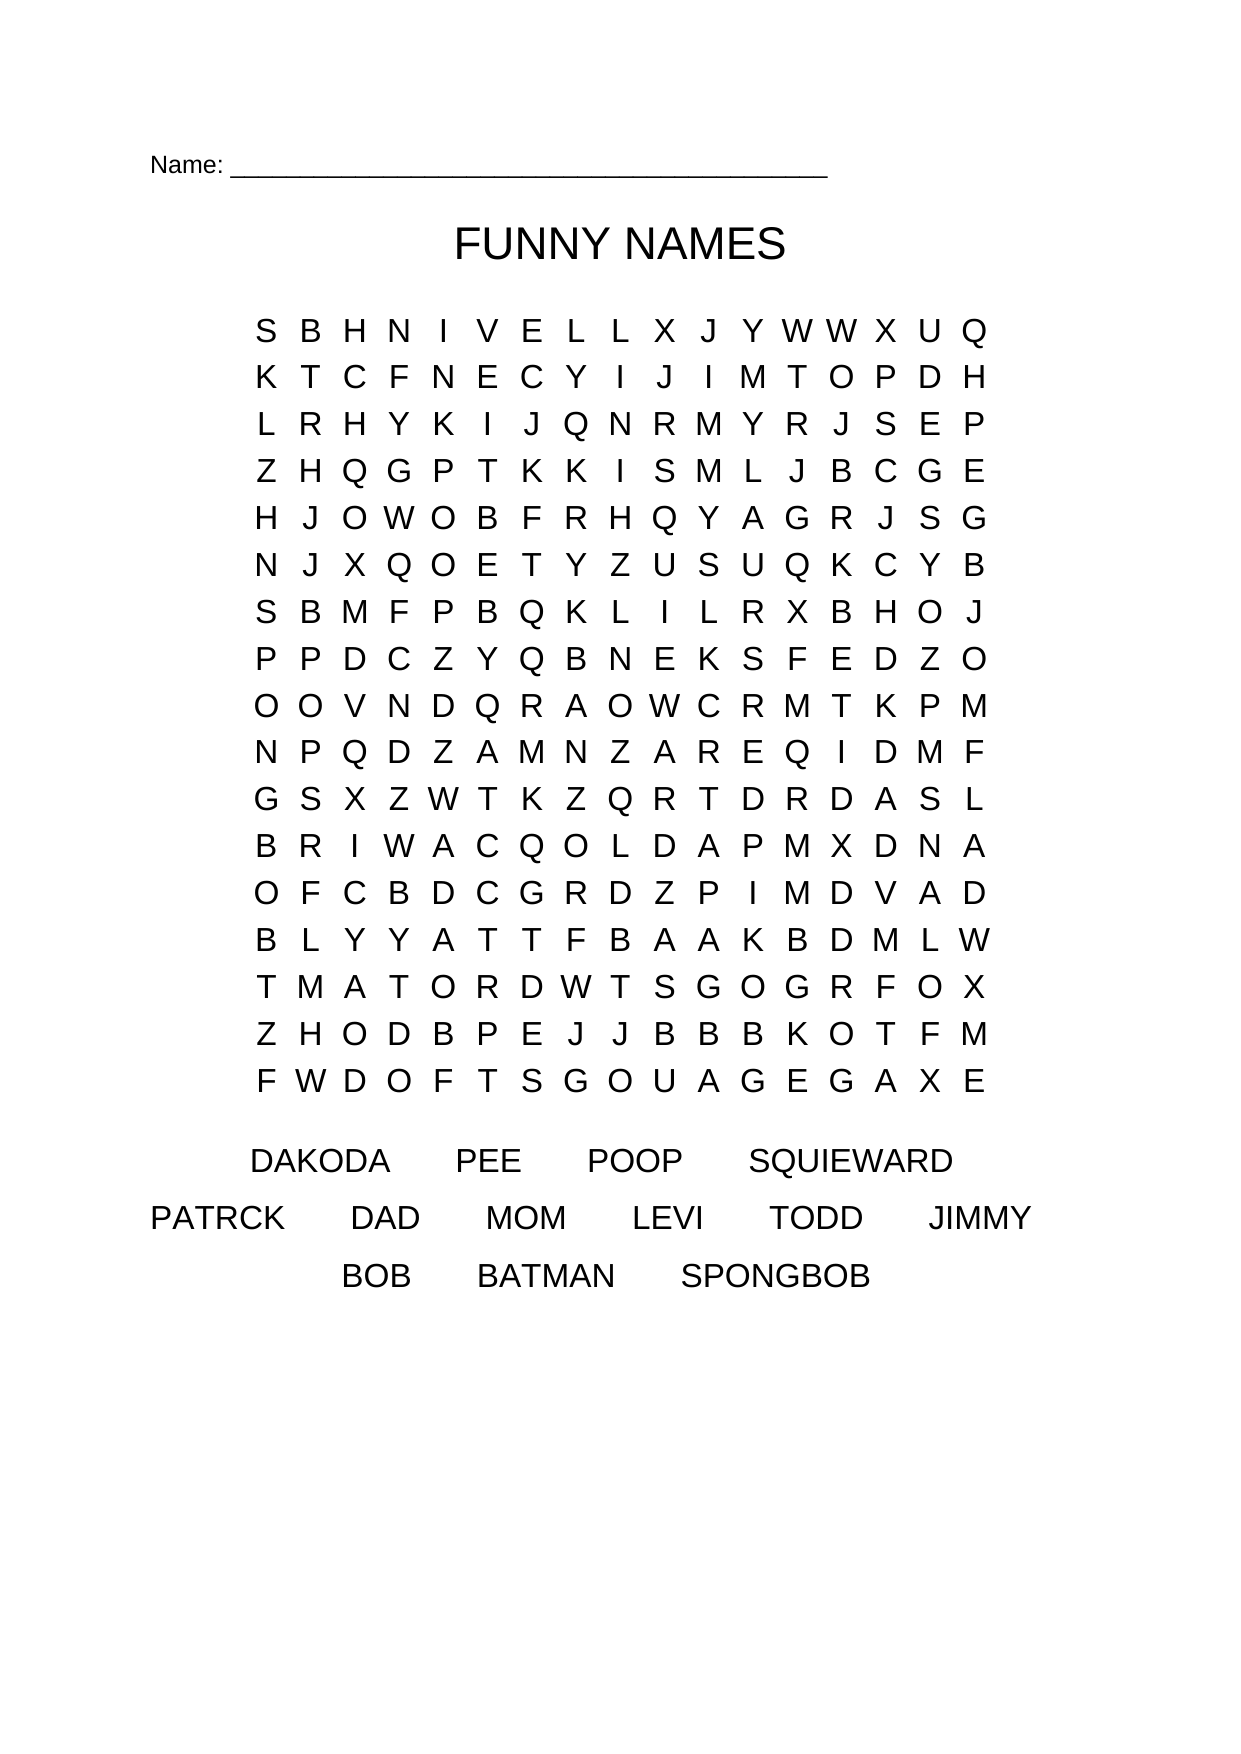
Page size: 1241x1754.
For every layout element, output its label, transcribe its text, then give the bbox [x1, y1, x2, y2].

table_cell J [288, 541, 332, 588]
table_cell L [686, 588, 731, 634]
table_header L [598, 306, 642, 353]
table_cell D [731, 775, 775, 822]
table_header L [554, 306, 598, 353]
table_cell X [819, 822, 863, 869]
table_cell S [510, 1056, 554, 1103]
table_cell J [952, 588, 996, 634]
table_cell B [686, 1010, 731, 1056]
table_cell T [775, 353, 819, 400]
table_cell N [244, 541, 288, 588]
table_cell B [244, 916, 288, 963]
table_cell R [288, 400, 332, 447]
table_cell Z [421, 728, 465, 775]
table_cell R [819, 963, 863, 1009]
table_header N [377, 306, 421, 353]
table_cell D [819, 916, 863, 963]
table_header Y [731, 306, 775, 353]
table_cell R [288, 822, 332, 869]
table_cell Q [377, 541, 421, 588]
table_cell T [465, 447, 509, 494]
table_cell V [333, 681, 377, 728]
table_cell R [554, 869, 598, 916]
table_cell B [465, 494, 509, 541]
table_cell S [244, 588, 288, 634]
table_cell K [819, 541, 863, 588]
table_header J [686, 306, 731, 353]
table_cell M [775, 681, 819, 728]
table_cell Z [598, 728, 642, 775]
table_cell S [731, 635, 775, 681]
table_cell W [377, 822, 421, 869]
table_header I [421, 306, 465, 353]
table_cell R [731, 588, 775, 634]
table_cell K [421, 400, 465, 447]
table_cell T [288, 353, 332, 400]
table_cell F [554, 916, 598, 963]
table_cell W [952, 916, 996, 963]
table_cell Z [554, 775, 598, 822]
table_cell T [465, 1056, 509, 1103]
table_cell B [819, 588, 863, 634]
table_cell B [554, 635, 598, 681]
table_cell O [908, 963, 952, 1009]
table_cell O [377, 1056, 421, 1103]
table_cell L [598, 588, 642, 634]
table_cell Z [421, 635, 465, 681]
table_cell F [952, 728, 996, 775]
table_cell B [421, 1010, 465, 1056]
table_cell E [908, 400, 952, 447]
table_cell A [465, 728, 509, 775]
table_cell D [819, 869, 863, 916]
table_cell D [863, 635, 908, 681]
table_cell N [908, 822, 952, 869]
table_cell Q [642, 494, 686, 541]
table_cell N [421, 353, 465, 400]
table_cell R [465, 963, 509, 1009]
table_cell K [244, 353, 288, 400]
table_cell M [333, 588, 377, 634]
table_cell D [377, 728, 421, 775]
table_cell J [863, 494, 908, 541]
title FUNNY NAMES [150, 216, 1090, 269]
table_cell H [288, 1010, 332, 1056]
table_cell E [465, 541, 509, 588]
table_cell R [819, 494, 863, 541]
table_cell D [377, 1010, 421, 1056]
table_cell C [333, 869, 377, 916]
table_cell F [244, 1056, 288, 1103]
table_cell L [952, 775, 996, 822]
table_cell F [421, 1056, 465, 1103]
table_cell A [642, 916, 686, 963]
table_cell B [775, 916, 819, 963]
table_cell P [952, 400, 996, 447]
table_cell R [642, 400, 686, 447]
table_cell T [863, 1010, 908, 1056]
table_cell K [554, 447, 598, 494]
table_cell E [642, 635, 686, 681]
table_cell K [863, 681, 908, 728]
table_cell O [333, 494, 377, 541]
table_cell O [731, 963, 775, 1009]
table_cell J [288, 494, 332, 541]
table_cell S [642, 447, 686, 494]
table_header V [465, 306, 509, 353]
table_cell O [288, 681, 332, 728]
table_cell W [377, 494, 421, 541]
table_cell A [642, 728, 686, 775]
table_cell W [642, 681, 686, 728]
table_cell O [333, 1010, 377, 1056]
table_header Name: ___________________________________________ [150, 150, 1090, 216]
table_cell G [775, 963, 819, 1009]
table_cell J [775, 447, 819, 494]
table_cell Q [333, 728, 377, 775]
table_cell C [863, 541, 908, 588]
table_cell O [819, 353, 863, 400]
table_cell O [244, 869, 288, 916]
table_cell O [421, 963, 465, 1009]
table_cell A [686, 822, 731, 869]
table_cell G [952, 494, 996, 541]
table_cell L [244, 400, 288, 447]
table_cell F [908, 1010, 952, 1056]
table_cell G [731, 1056, 775, 1103]
table_cell H [244, 494, 288, 541]
table_header B [288, 306, 332, 353]
table_cell S [686, 541, 731, 588]
table_cell F [377, 353, 421, 400]
table_cell Q [554, 400, 598, 447]
table_cell P [863, 353, 908, 400]
table_cell M [731, 353, 775, 400]
table_cell Z [642, 869, 686, 916]
table_cell Z [377, 775, 421, 822]
table_cell I [642, 588, 686, 634]
table_cell N [598, 400, 642, 447]
table_cell T [510, 916, 554, 963]
table_cell O [421, 494, 465, 541]
table_cell Q [775, 728, 819, 775]
table_cell B [244, 822, 288, 869]
table_cell H [333, 400, 377, 447]
table_cell I [598, 353, 642, 400]
table_cell R [554, 494, 598, 541]
table_cell H [952, 353, 996, 400]
table_cell M [686, 400, 731, 447]
table_cell T [686, 775, 731, 822]
table_cell D [333, 1056, 377, 1103]
table_cell L [908, 916, 952, 963]
table_cell X [333, 775, 377, 822]
table_cell Q [510, 822, 554, 869]
table_cell E [952, 447, 996, 494]
table_cell N [554, 728, 598, 775]
table_cell F [377, 588, 421, 634]
table_cell C [686, 681, 731, 728]
table_cell Y [465, 635, 509, 681]
table_cell L [598, 822, 642, 869]
table_cell Q [598, 775, 642, 822]
table_cell W [421, 775, 465, 822]
table_cell E [819, 635, 863, 681]
table_cell Q [510, 635, 554, 681]
table_cell K [686, 635, 731, 681]
table_cell C [377, 635, 421, 681]
table_cell G [908, 447, 952, 494]
table_cell D [819, 775, 863, 822]
table_cell X [775, 588, 819, 634]
table_cell Z [244, 1010, 288, 1056]
table_cell S [288, 775, 332, 822]
table_cell U [642, 541, 686, 588]
table_cell S [908, 494, 952, 541]
table_cell O [908, 588, 952, 634]
table_cell S [908, 775, 952, 822]
table_cell B [465, 588, 509, 634]
table_cell O [598, 681, 642, 728]
table_cell B [819, 447, 863, 494]
table_cell I [686, 353, 731, 400]
table_cell D [952, 869, 996, 916]
table_cell W [554, 963, 598, 1009]
table_cell A [863, 1056, 908, 1103]
table_cell I [819, 728, 863, 775]
table_cell C [510, 353, 554, 400]
table_cell T [465, 775, 509, 822]
table_cell Y [377, 916, 421, 963]
table_cell D [421, 681, 465, 728]
table_cell C [465, 822, 509, 869]
table_cell I [731, 869, 775, 916]
table_cell A [686, 916, 731, 963]
table_cell B [288, 588, 332, 634]
table_cell I [598, 447, 642, 494]
table_cell D [510, 963, 554, 1009]
table_cell M [510, 728, 554, 775]
table_cell Q [333, 447, 377, 494]
table_header S [244, 306, 288, 353]
text DAKODA PEE POOP SQUIEWARD PATRCK DAD MOM LEVI TODD JIMMY BOB BATMAN SPONGBOB [150, 1141, 1090, 1294]
table_header H [333, 306, 377, 353]
table_cell J [554, 1010, 598, 1056]
table_cell X [908, 1056, 952, 1103]
table_cell T [819, 681, 863, 728]
table_cell S [863, 400, 908, 447]
table_cell B [731, 1010, 775, 1056]
table_cell Y [731, 400, 775, 447]
table_cell J [819, 400, 863, 447]
table_cell Q [510, 588, 554, 634]
table_cell P [731, 822, 775, 869]
table_cell T [598, 963, 642, 1009]
table_cell T [244, 963, 288, 1009]
table_cell Y [908, 541, 952, 588]
table_cell Y [333, 916, 377, 963]
table_header Q [952, 306, 996, 353]
table_cell P [421, 447, 465, 494]
table_cell K [775, 1010, 819, 1056]
table_cell O [554, 822, 598, 869]
table_cell D [908, 353, 952, 400]
table_cell M [952, 1010, 996, 1056]
table_cell E [510, 1010, 554, 1056]
table_header X [642, 306, 686, 353]
table_cell G [510, 869, 554, 916]
table_cell N [244, 728, 288, 775]
table_cell E [465, 353, 509, 400]
table_cell N [598, 635, 642, 681]
table_cell T [377, 963, 421, 1009]
table_cell O [244, 681, 288, 728]
table_cell M [686, 447, 731, 494]
table_cell P [686, 869, 731, 916]
table_cell W [288, 1056, 332, 1103]
table_cell R [731, 681, 775, 728]
table_cell G [377, 447, 421, 494]
table_header X [863, 306, 908, 353]
table_header U [908, 306, 952, 353]
table_cell E [952, 1056, 996, 1103]
table_cell G [819, 1056, 863, 1103]
table_cell R [686, 728, 731, 775]
table_cell Z [598, 541, 642, 588]
table_cell F [288, 869, 332, 916]
table_cell J [642, 353, 686, 400]
table_header W [775, 306, 819, 353]
table_cell Y [554, 541, 598, 588]
table_cell H [598, 494, 642, 541]
table_cell P [244, 635, 288, 681]
table_cell O [952, 635, 996, 681]
table_cell D [333, 635, 377, 681]
table_cell M [288, 963, 332, 1009]
table_cell A [421, 822, 465, 869]
table_cell I [465, 400, 509, 447]
table_cell L [288, 916, 332, 963]
table_cell O [598, 1056, 642, 1103]
table_cell F [863, 963, 908, 1009]
table_cell E [775, 1056, 819, 1103]
table_cell Z [244, 447, 288, 494]
table_cell G [554, 1056, 598, 1103]
table_cell Y [554, 353, 598, 400]
table_cell R [775, 400, 819, 447]
table_cell P [288, 635, 332, 681]
table_cell M [952, 681, 996, 728]
table_cell A [333, 963, 377, 1009]
table_cell Q [465, 681, 509, 728]
table_cell U [731, 541, 775, 588]
table_cell J [598, 1010, 642, 1056]
table_cell F [775, 635, 819, 681]
table_cell N [377, 681, 421, 728]
table_cell J [510, 400, 554, 447]
table_cell G [775, 494, 819, 541]
table_cell T [465, 916, 509, 963]
table_cell Y [686, 494, 731, 541]
table_cell K [554, 588, 598, 634]
table_cell D [863, 728, 908, 775]
table_cell M [908, 728, 952, 775]
table_cell A [554, 681, 598, 728]
table_cell T [510, 541, 554, 588]
table_cell D [863, 822, 908, 869]
table_cell R [642, 775, 686, 822]
table_cell K [510, 447, 554, 494]
table_cell R [510, 681, 554, 728]
table_cell K [510, 775, 554, 822]
table_cell Y [377, 400, 421, 447]
table_cell C [465, 869, 509, 916]
table_cell P [908, 681, 952, 728]
table_cell M [775, 869, 819, 916]
table_cell I [333, 822, 377, 869]
table_cell Z [908, 635, 952, 681]
table_cell Q [775, 541, 819, 588]
table_cell B [598, 916, 642, 963]
table_cell A [952, 822, 996, 869]
table_header E [510, 306, 554, 353]
table_cell E [731, 728, 775, 775]
table_cell C [863, 447, 908, 494]
table_cell D [421, 869, 465, 916]
table_cell S [642, 963, 686, 1009]
table_cell A [863, 775, 908, 822]
table_cell M [775, 822, 819, 869]
table_cell A [731, 494, 775, 541]
table_cell O [819, 1010, 863, 1056]
table_cell D [598, 869, 642, 916]
table_cell G [244, 775, 288, 822]
table_cell F [510, 494, 554, 541]
table_cell P [421, 588, 465, 634]
table_cell H [288, 447, 332, 494]
table_cell G [686, 963, 731, 1009]
table_cell A [421, 916, 465, 963]
table_cell K [731, 916, 775, 963]
table_cell D [642, 822, 686, 869]
table_cell R [775, 775, 819, 822]
table_cell A [908, 869, 952, 916]
table_cell X [952, 963, 996, 1009]
table_cell H [863, 588, 908, 634]
table_cell A [686, 1056, 731, 1103]
table_cell U [642, 1056, 686, 1103]
table_cell B [642, 1010, 686, 1056]
table_cell P [288, 728, 332, 775]
table_cell V [863, 869, 908, 916]
table_cell B [377, 869, 421, 916]
table_cell L [731, 447, 775, 494]
table_cell M [863, 916, 908, 963]
table_header W [819, 306, 863, 353]
table_cell P [465, 1010, 509, 1056]
table_cell C [333, 353, 377, 400]
table_cell X [333, 541, 377, 588]
table_cell O [421, 541, 465, 588]
table_cell B [952, 541, 996, 588]
